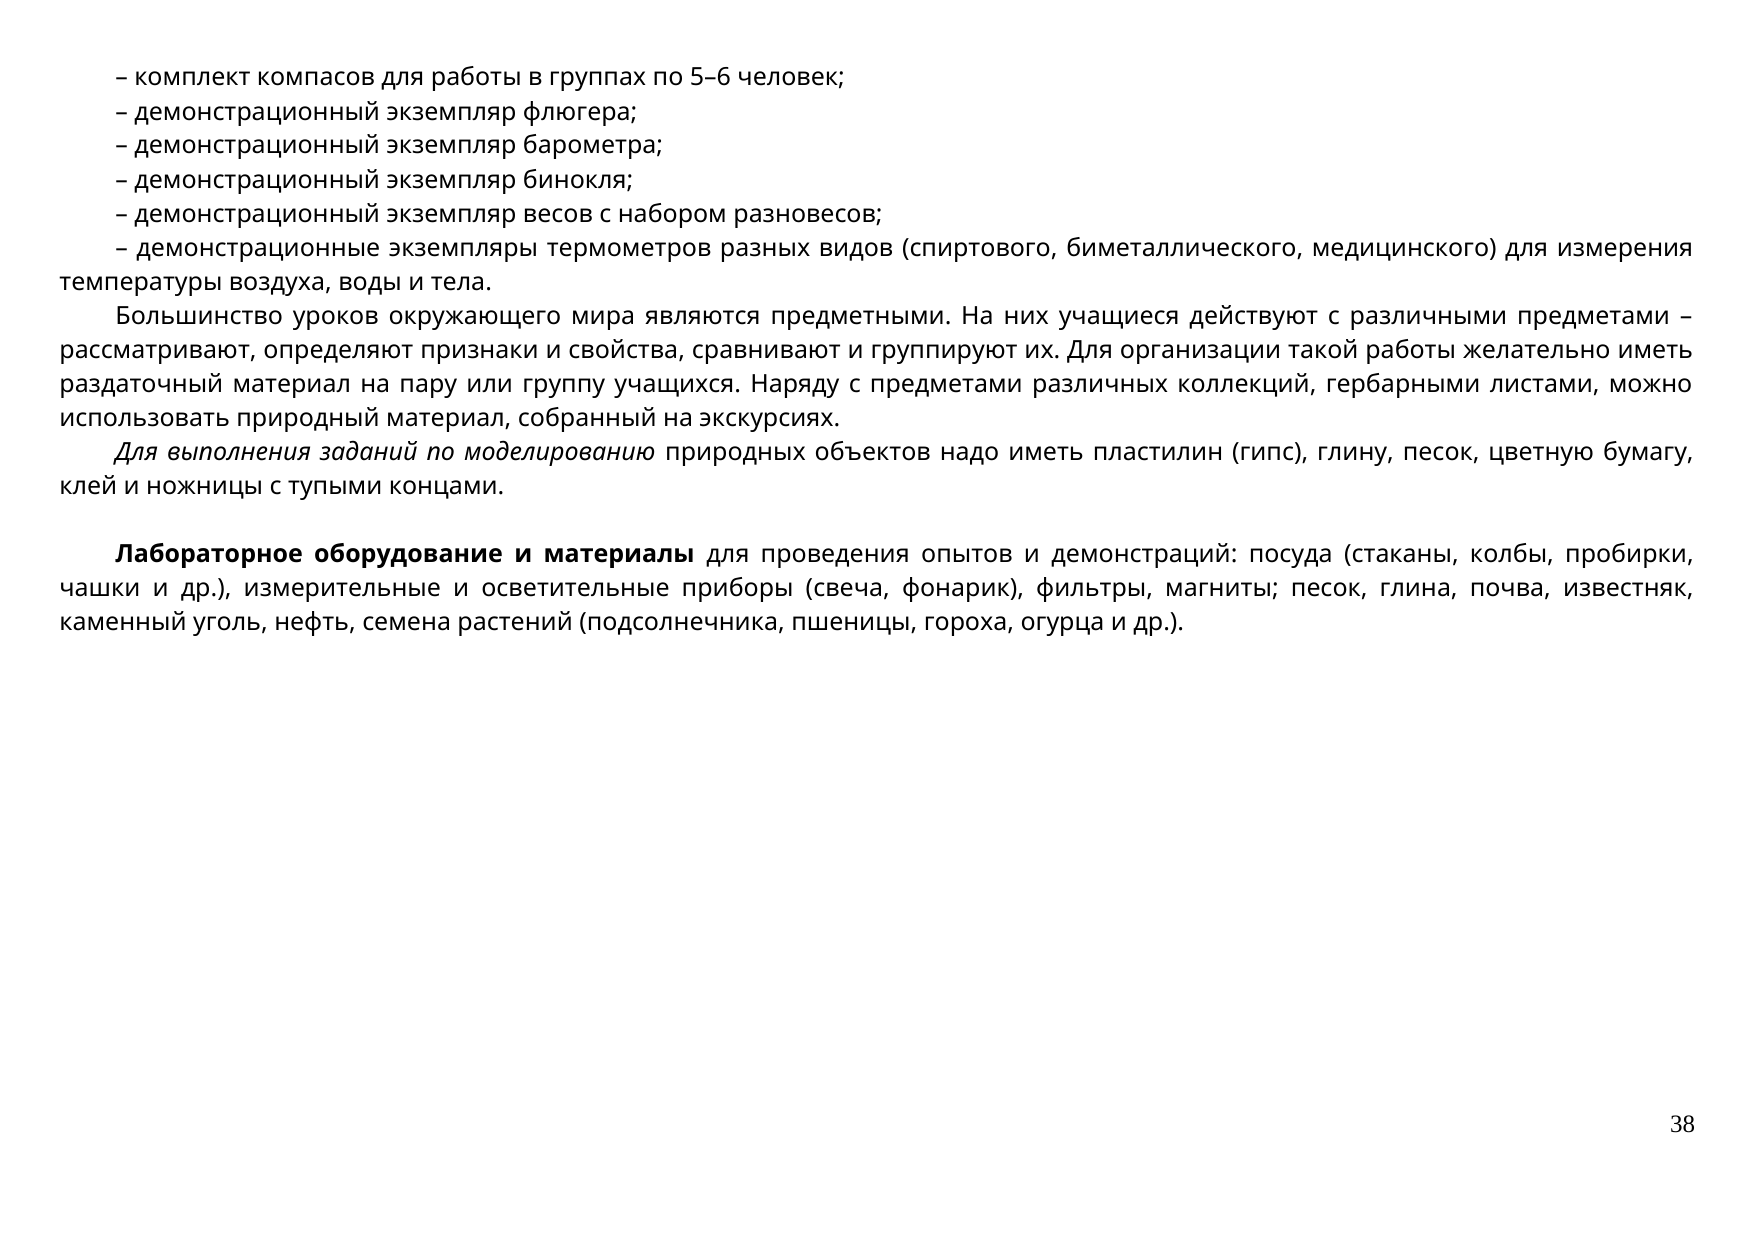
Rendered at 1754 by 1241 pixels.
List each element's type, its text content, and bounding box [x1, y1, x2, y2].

text – демонстрационный экземпляр весов с набором разновесов; [59, 195, 1695, 229]
text – демонстрационный экземпляр флюгера; [59, 93, 1695, 127]
text Лабораторное оборудование и материалы для проведения опытов и демонстраций: посуда (стаканы, колбы, пробирки, чашки и др.), измерительные и осветительные приборы (свеча, фонарик), фильтры, магниты; песок, глина, почва, известняк, каменный уголь, нефть, семена растений (подсолнечника, пшеницы, гороха, огурца и др.). [59, 536, 1695, 638]
text Для выполнения заданий по моделированию природных объектов надо иметь пластилин (гипс), глину, песок, цветную бумагу, клей и ножницы с тупыми концами. [59, 434, 1695, 502]
text Большинство уроков окружающего мира являются предметными. На них учащиеся действуют с различными предметами – рассматривают, определяют признаки и свойства, сравнивают и группируют их. Для организации такой работы желательно иметь раздаточный материал на пару или группу учащихся. Наряду с предметами различных коллекций, гербарными листами, можно использовать природный материал, собранный на экскурсиях. [59, 297, 1695, 434]
text – демонстрационный экземпляр бинокля; [59, 161, 1695, 195]
text – демонстрационный экземпляр барометра; [59, 127, 1695, 161]
text – комплект компасов для работы в группах по 5–6 человек; [59, 59, 1695, 93]
text – демонстрационные экземпляры термометров разных видов (спиртового, биметаллического, медицинского) для измерения температуры воздуха, воды и тела. [59, 229, 1695, 297]
